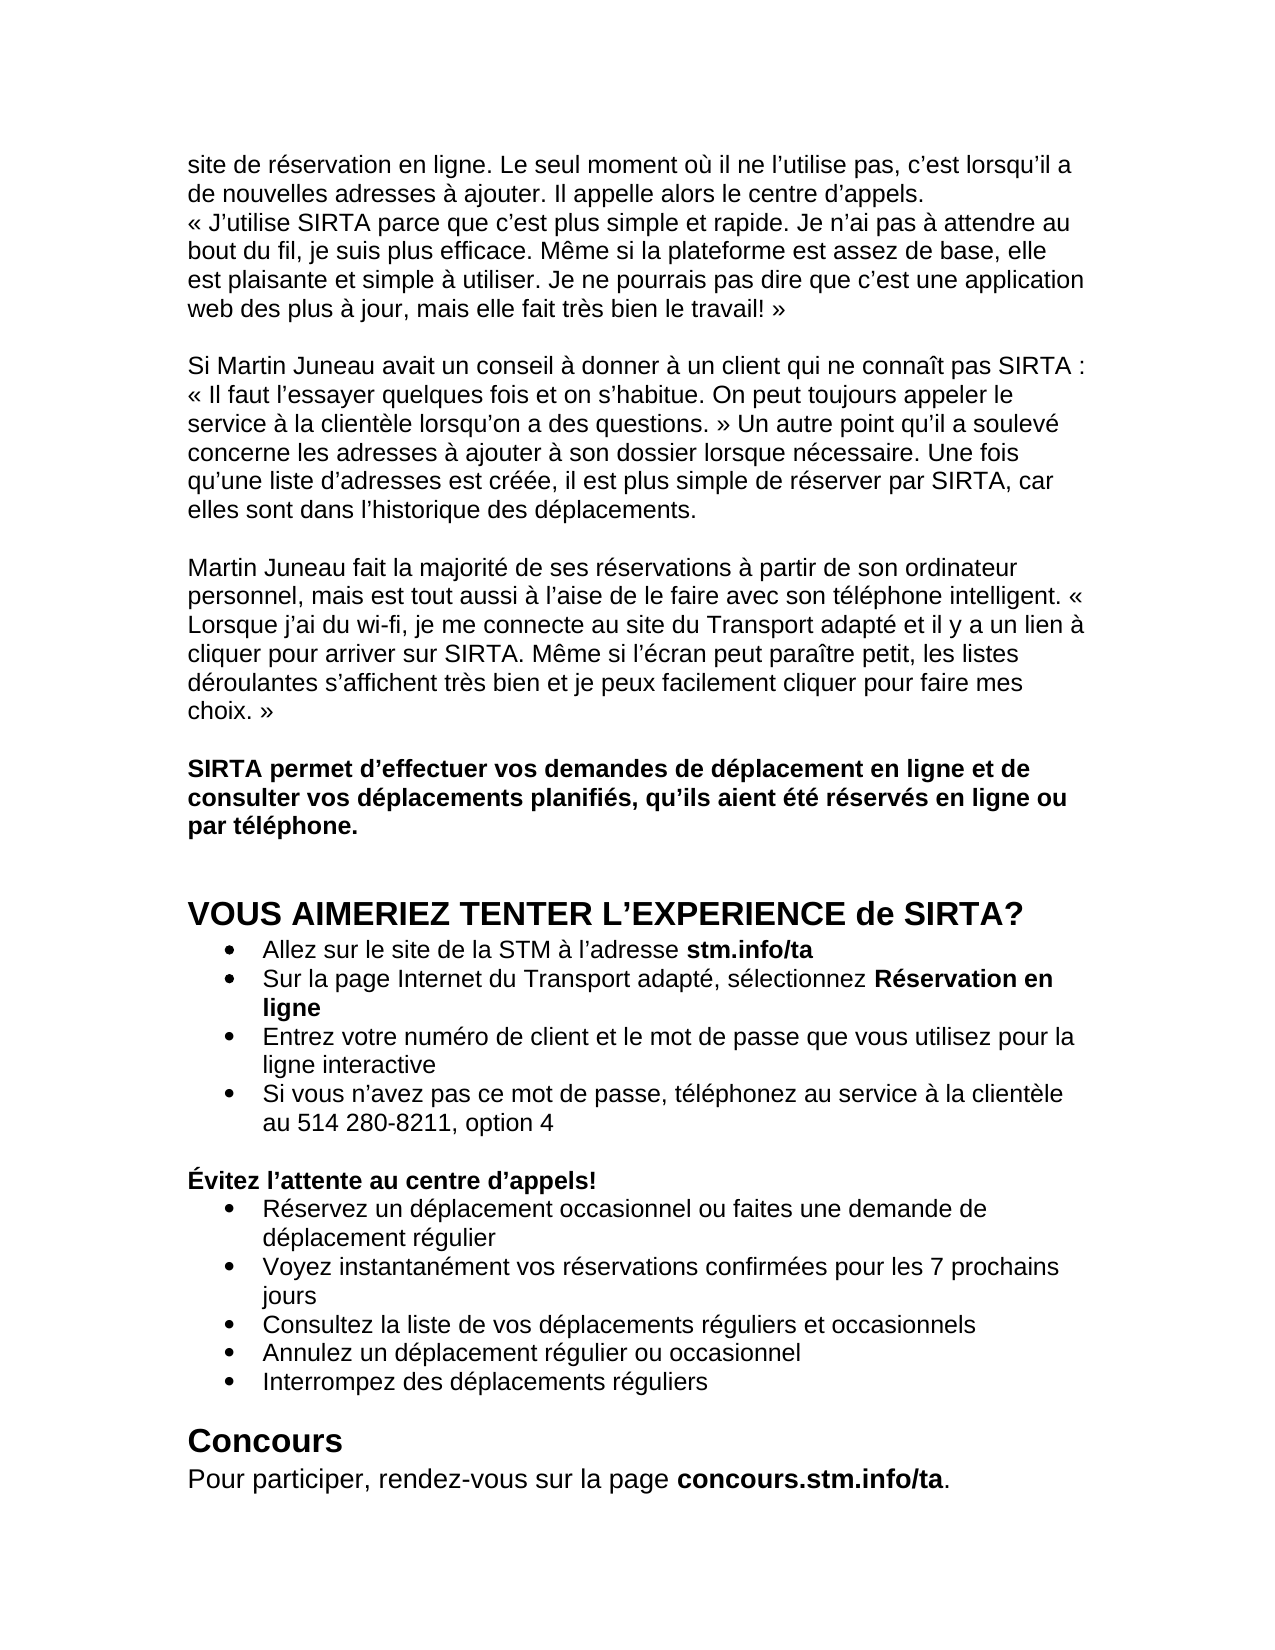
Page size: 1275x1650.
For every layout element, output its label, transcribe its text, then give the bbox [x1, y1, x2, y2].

text Si Martin Juneau avait un conseil à donner à un client qui ne connaît pas SIRTA : « Il faut l’essayer quelques fois et on s’habitue. On peut toujours appeler le service à la clientèle lorsqu’on a des questions. » Un autre point qu’il a soulevé concerne les adresses à ajouter à son dossier lorsque nécessaire. Une fois qu’une liste d’adresses est créée, il est plus simple de réserver par SIRTA, car elles sont dans l’historique des déplacements. [187, 351, 1087, 524]
list Sur la page Internet du Transport adapté, sélectionnez Réservation en ligne [225, 964, 1087, 1022]
list Si vous n’avez pas ce mot de passe, téléphonez au service à la clientèle au 514 280-8211, option 4 [225, 1079, 1087, 1137]
list Entrez votre numéro de client et le mot de passe que vous utilisez pour la ligne interactive [225, 1022, 1087, 1079]
list Interrompez des déplacements réguliers [225, 1367, 1087, 1396]
text Martin Juneau fait la majorité de ses réservations à partir de son ordinateur personnel, mais est tout aussi à l’aise de le faire avec son téléphone intelligent. « Lorsque j’ai du wi-fi, je me connecte au site du Transport adapté et il y a un lien à cliquer pour arriver sur SIRTA. Même si l’écran peut paraître petit, les listes déroulantes s’affichent très bien et je peux facilement cliquer pour faire mes choix. » [187, 552, 1087, 725]
text « J’utilise SIRTA parce que c’est plus simple et rapide. Je n’ai pas à attendre au bout du fil, je suis plus efficace. Même si la plateforme est assez de base, elle est plaisante et simple à utiliser. Je ne pourrais pas dire que c’est une application web des plus à jour, mais elle fait très bien le travail! » [187, 207, 1087, 322]
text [187, 150, 1087, 207]
list Réservez un déplacement occasionnel ou faites une demande de déplacement régulier [225, 1194, 1087, 1252]
text Pour participer, rendez-vous sur la page concours.stm.info/ta. [187, 1463, 1087, 1494]
list Allez sur le site de la STM à l’adresse stm.info/ta [225, 935, 1087, 964]
list Consultez la liste de vos déplacements réguliers et occasionnels [225, 1309, 1087, 1338]
text SIRTA permet d’effectuer vos demandes de déplacement en ligne et de consulter vos déplacements planifiés, qu’ils aient été réservés en ligne ou par téléphone. [187, 754, 1087, 840]
subtitle VOUS AIMERIEZ TENTER L’EXPERIENCE de SIRTA? [187, 894, 1087, 932]
list Annulez un déplacement régulier ou occasionnel [225, 1338, 1087, 1367]
list Voyez instantanément vos réservations confirmées pour les 7 prochains jours [225, 1252, 1087, 1309]
subtitle Concours [187, 1421, 1087, 1459]
text Évitez l’attente au centre d’appels! [187, 1166, 1087, 1194]
